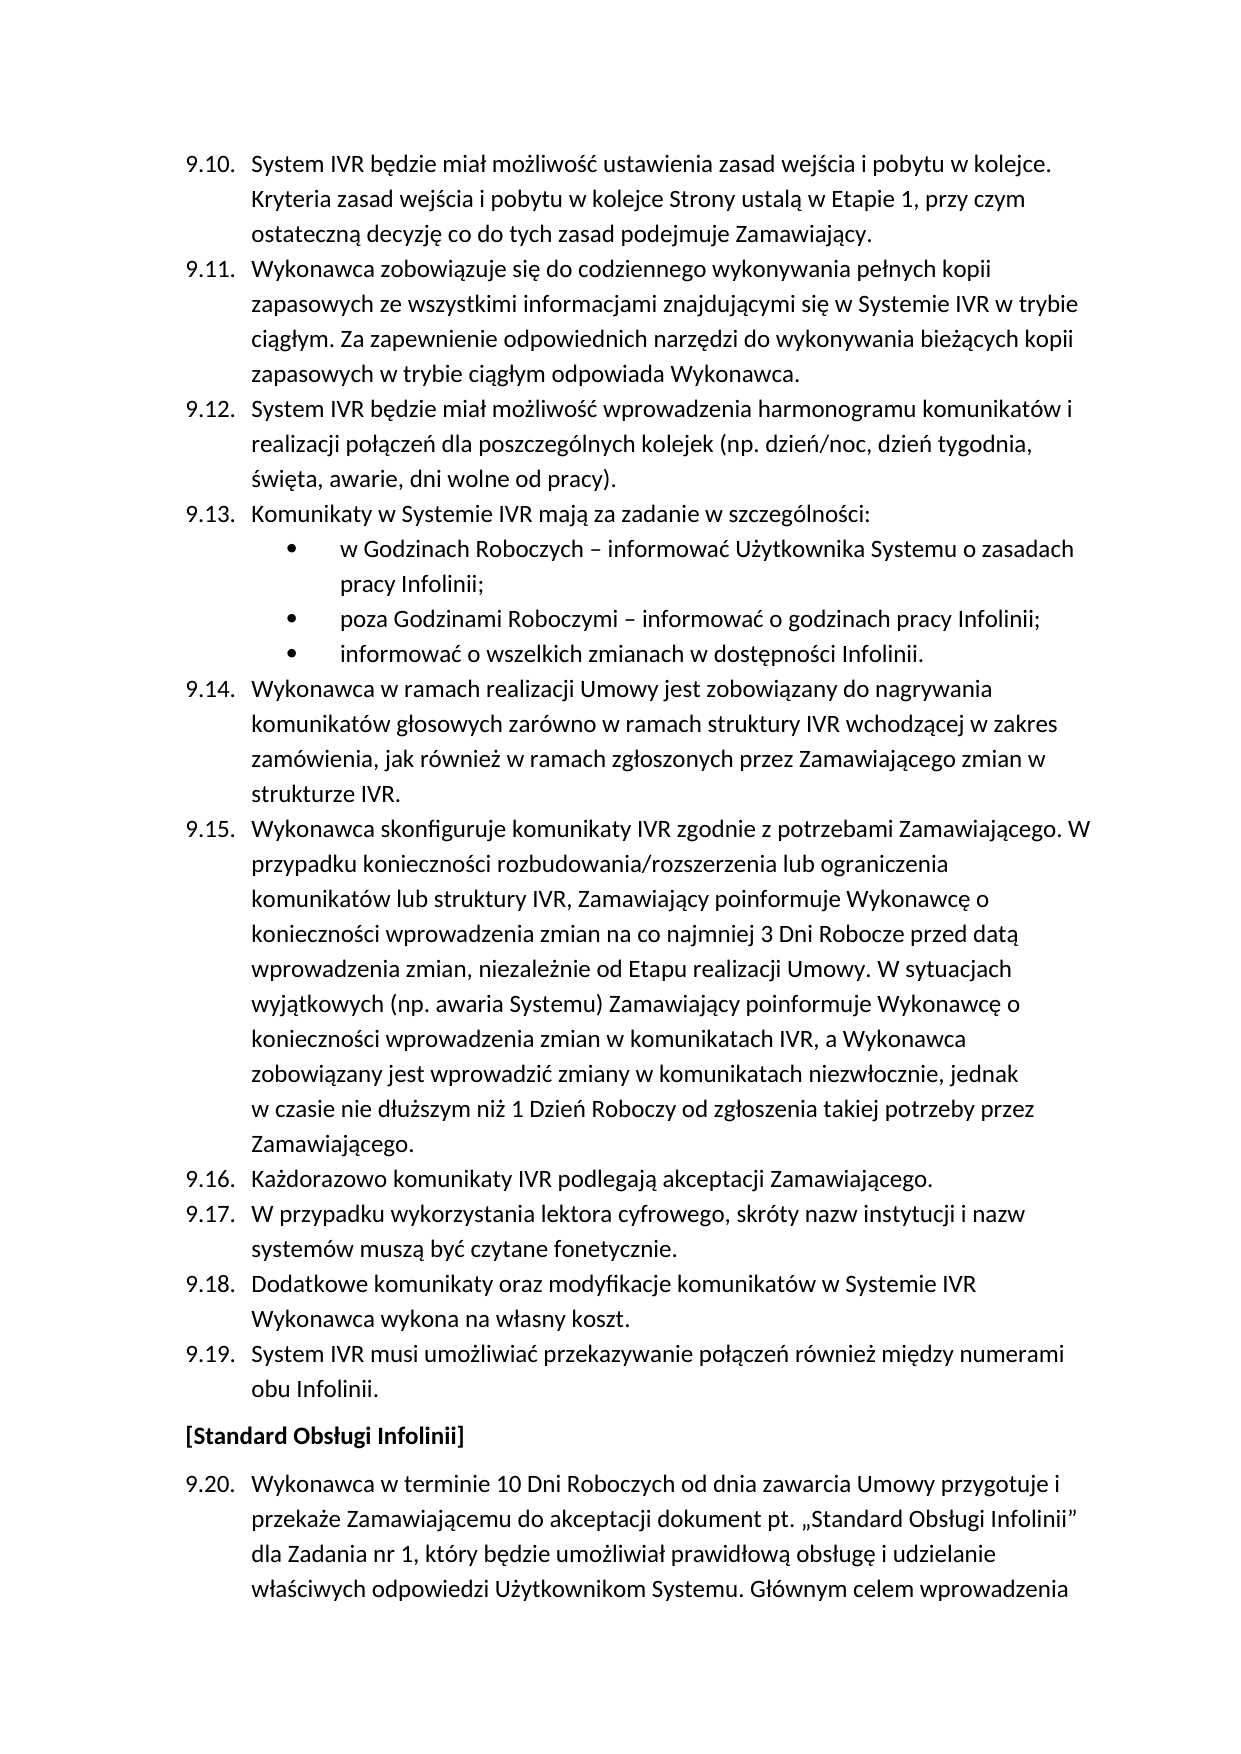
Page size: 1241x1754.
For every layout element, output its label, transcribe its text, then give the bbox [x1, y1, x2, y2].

list System IVR będzie miał możliwość wprowadzenia harmonogramu komunikatów i realizacji połączeń dla poszczególnych kolejek (np. dzień/noc, dzień tygodnia, święta, awarie, dni wolne od pracy). [185, 393, 1092, 493]
list Wykonawca w ramach realizacji Umowy jest zobowiązany do nagrywania komunikatów głosowych zarówno w ramach struktury IVR wchodzącej w zakres zamówienia, jak również w ramach zgłoszonych przez Zamawiającego zmian w strukturze IVR. [185, 673, 1092, 808]
list System IVR musi umożliwiać przekazywanie połączeń również między numerami obu Infolinii. [185, 1338, 1092, 1403]
list Każdorazowo komunikaty IVR podlegają akceptacji Zamawiającego. [185, 1163, 1092, 1193]
list Dodatkowe komunikaty oraz modyfikacje komunikatów w Systemie IVR Wykonawca wykona na własny koszt. [185, 1268, 1092, 1333]
text [Standard Obsługi Infolinii] [185, 1420, 1092, 1451]
list System IVR będzie miał możliwość ustawienia zasad wejścia i pobytu w kolejce. Kryteria zasad wejścia i pobytu w kolejce Strony ustalą w Etapie 1, przy czym ostateczną decyzję co do tych zasad podejmuje Zamawiający. [185, 148, 1092, 248]
list Wykonawca zobowiązuje się do codziennego wykonywania pełnych kopii zapasowych ze wszystkimi informacjami znajdującymi się w Systemie IVR w trybie ciągłym. Za zapewnienie odpowiednich narzędzi do wykonywania bieżących kopii zapasowych w trybie ciągłym odpowiada Wykonawca. [185, 253, 1092, 388]
list Komunikaty w Systemie IVR mają za zadanie w szczególności: [185, 498, 1092, 528]
list w Godzinach Roboczych – informować Użytkownika Systemu o zasadach pracy Infolinii; [287, 533, 1092, 598]
list W przypadku wykorzystania lektora cyfrowego, skróty nazw instytucji i nazw systemów muszą być czytane fonetycznie. [185, 1198, 1092, 1263]
list Wykonawca skonfiguruje komunikaty IVR zgodnie z potrzebami Zamawiającego. W przypadku konieczności rozbudowania/rozszerzenia lub ograniczenia komunikatów lub struktury IVR, Zamawiający poinformuje Wykonawcę o konieczności wprowadzenia zmian na co najmniej 3 Dni Robocze przed datą wprowadzenia zmian, niezależnie od Etapu realizacji Umowy. W sytuacjach wyjątkowych (np. awaria Systemu) Zamawiający poinformuje Wykonawcę o konieczności wprowadzenia zmian w komunikatach IVR, a Wykonawca zobowiązany jest wprowadzić zmiany w komunikatach niezwłocznie, jednak w czasie nie dłuższym niż 1 Dzień Roboczy od zgłoszenia takiej potrzeby przez Zamawiającego. [185, 813, 1092, 1158]
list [185, 1468, 1092, 1603]
list poza Godzinami Roboczymi – informować o godzinach pracy Infolinii; [287, 603, 1092, 633]
list informować o wszelkich zmianach w dostępności Infolinii. [287, 638, 1092, 668]
